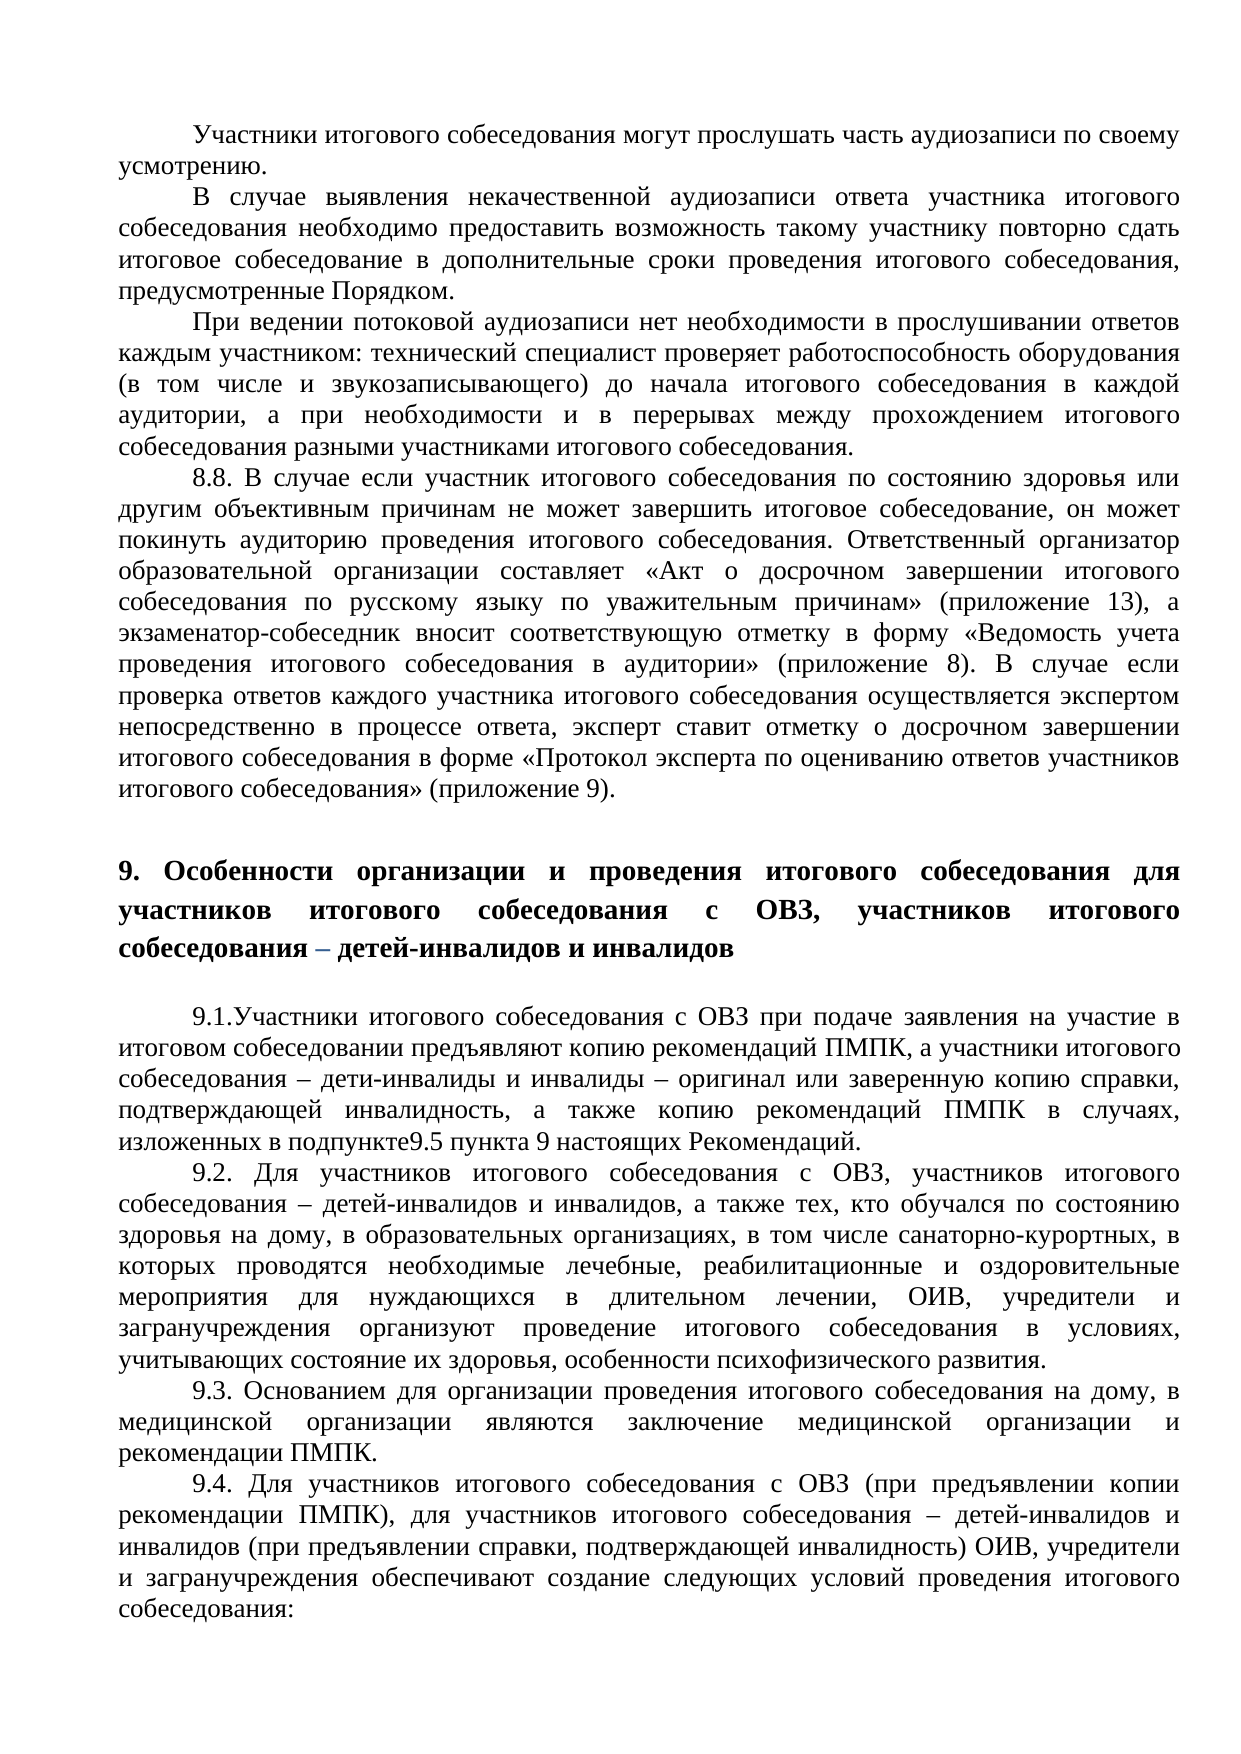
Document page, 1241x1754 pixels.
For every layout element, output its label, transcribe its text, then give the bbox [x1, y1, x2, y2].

list 9.3. Основанием для организации проведения итогового собеседования на дому, в медицинской организации являются заключение медицинской организации и рекомендации ПМПК. [118, 1374, 1181, 1467]
text 9.1.Участники итогового собеседования с ОВЗ при подаче заявления на участие в итоговом собеседовании предъявляют копию рекомендаций ПМПК, а участники итогового собеседования – дети-инвалиды и инвалиды – оригинал или заверенную копию справки, подтверждающей инвалидность, а также копию рекомендаций ПМПК в случаях, изложенных в подпункте9.5 пункта 9 настоящих Рекомендаций. [118, 1000, 1181, 1156]
text Участники итогового собеседования могут прослушать часть аудиозаписи по своему усмотрению. [118, 118, 1181, 180]
subtitle 9. Особенности организации и проведения итогового собеседования для участников итогового собеседования с ОВЗ, участников итогового собеседования – детей-инвалидов и инвалидов [118, 853, 1181, 964]
text 8.8. В случае если участник итогового собеседования по состоянию здоровья или другим объективным причинам не может завершить итоговое собеседование, он может покинуть аудиторию проведения итогового собеседования. Ответственный организатор образовательной организации составляет «Акт о досрочном завершении итогового собеседования по русскому языку по уважительным причинам» (приложение 13), а экзаменатор-собеседник вносит соответствующую отметку в форму «Ведомость учета проведения итогового собеседования в аудитории» (приложение 8). В случае если проверка ответов каждого участника итогового собеседования осуществляется экспертом непосредственно в процессе ответа, эксперт ставит отметку о досрочном завершении итогового собеседования в форме «Протокол эксперта по оцениванию ответов участников итогового собеседования» (приложение 9). [118, 461, 1181, 803]
text В случае выявления некачественной аудиозаписи ответа участника итогового собеседования необходимо предоставить возможность такому участнику повторно сдать итоговое собеседование в дополнительные сроки проведения итогового собеседования, предусмотренные Порядком. [118, 180, 1181, 305]
list 9.4. Для участников итогового собеседования с ОВЗ (при предъявлении копии рекомендации ПМПК), для участников итогового собеседования – детей-инвалидов и инвалидов (при предъявлении справки, подтверждающей инвалидность) ОИВ, учредители и загранучреждения обеспечивают создание следующих условий проведения итогового собеседования: [118, 1467, 1181, 1623]
text При ведении потоковой аудиозаписи нет необходимости в прослушивании ответов каждым участником: технический специалист проверяет работоспособность оборудования (в том числе и звукозаписывающего) до начала итогового собеседования в каждой аудитории, а при необходимости и в перерывах между прохождением итогового собеседования разными участниками итогового собеседования. [118, 305, 1181, 461]
text 9.2. Для участников итогового собеседования с ОВЗ, участников итогового собеседования – детей-инвалидов и инвалидов, а также тех, кто обучался по состоянию здоровья на дому, в образовательных организациях, в том числе санаторно-курортных, в которых проводятся необходимые лечебные, реабилитационные и оздоровительные мероприятия для нуждающихся в длительном лечении, ОИВ, учредители и загранучреждения организуют проведение итогового собеседования в условиях, учитывающих состояние их здоровья, особенности психофизического развития. [118, 1156, 1181, 1374]
